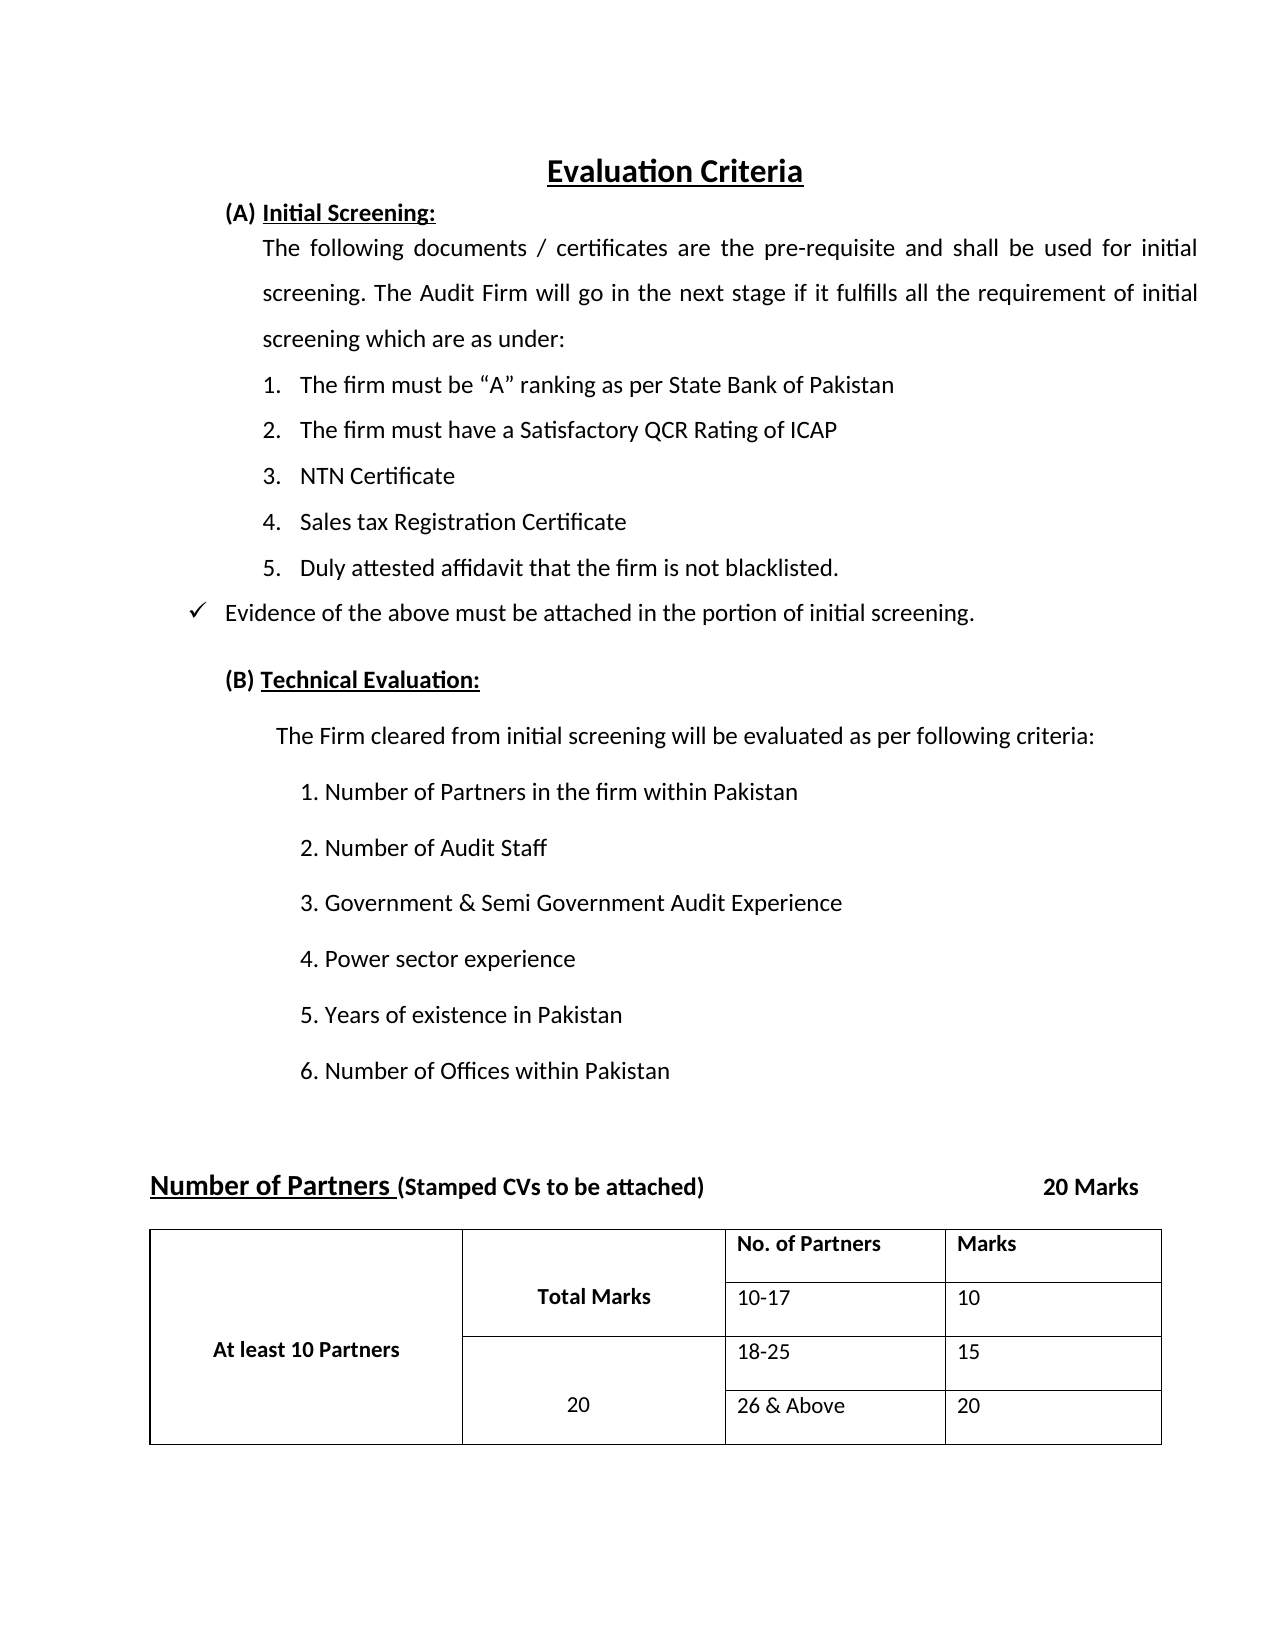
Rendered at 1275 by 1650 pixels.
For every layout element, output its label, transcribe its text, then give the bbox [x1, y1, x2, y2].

text 4. Power sector experience [225, 943, 1200, 974]
table_cell 10-17 [726, 1283, 945, 1336]
text The Firm cleared from initial screening will be evaluated as per following criteria: [225, 720, 1200, 751]
table_header Marks [946, 1230, 1161, 1282]
table_header At least 10 Partners [151, 1230, 462, 1443]
list Sales tax Registration Certificate [262, 506, 1200, 537]
text 5. Years of existence in Pakistan [300, 999, 1200, 1030]
list Evidence of the above must be attached in the portion of initial screening. [187, 598, 1200, 628]
text (B) Technical Evaluation: [150, 664, 1200, 695]
table_header No. of Partners [726, 1230, 945, 1282]
table_cell 26 & Above [726, 1391, 945, 1443]
table_cell 10 [946, 1283, 1161, 1336]
list The following documents / certificates are the pre-requisite and shall be used for initial screening. The Audit Firm will go in the next stage if it fulfills all the requirement of initial screening which are as under: [262, 232, 1200, 354]
text 1. Number of Partners in the firm within Pakistan [225, 776, 1200, 806]
list The firm must be “A” ranking as per State Bank of Pakistan [262, 369, 1200, 399]
list Duly attested affidavit that the firm is not blacklisted. [262, 552, 1200, 582]
table_header Total Marks [463, 1230, 725, 1336]
list The firm must have a Satisfactory QCR Rating of ICAP [262, 415, 1200, 445]
text 6. Number of Offices within Pakistan [225, 1055, 1200, 1086]
text 3. Government & Semi Government Audit Experience [225, 887, 1200, 918]
text Number of Partners (Stamped CVs to be attached) 20 Marks [150, 1167, 1200, 1202]
text Evaluation Criteria [150, 150, 1200, 191]
list Initial Screening: [225, 197, 1200, 227]
table_cell 20 [463, 1337, 725, 1443]
table_cell 20 [946, 1391, 1161, 1443]
table_cell 15 [946, 1337, 1161, 1390]
list NTN Certificate [262, 460, 1200, 491]
table_cell 18-25 [726, 1337, 945, 1390]
text 2. Number of Audit Staff [225, 832, 1200, 862]
